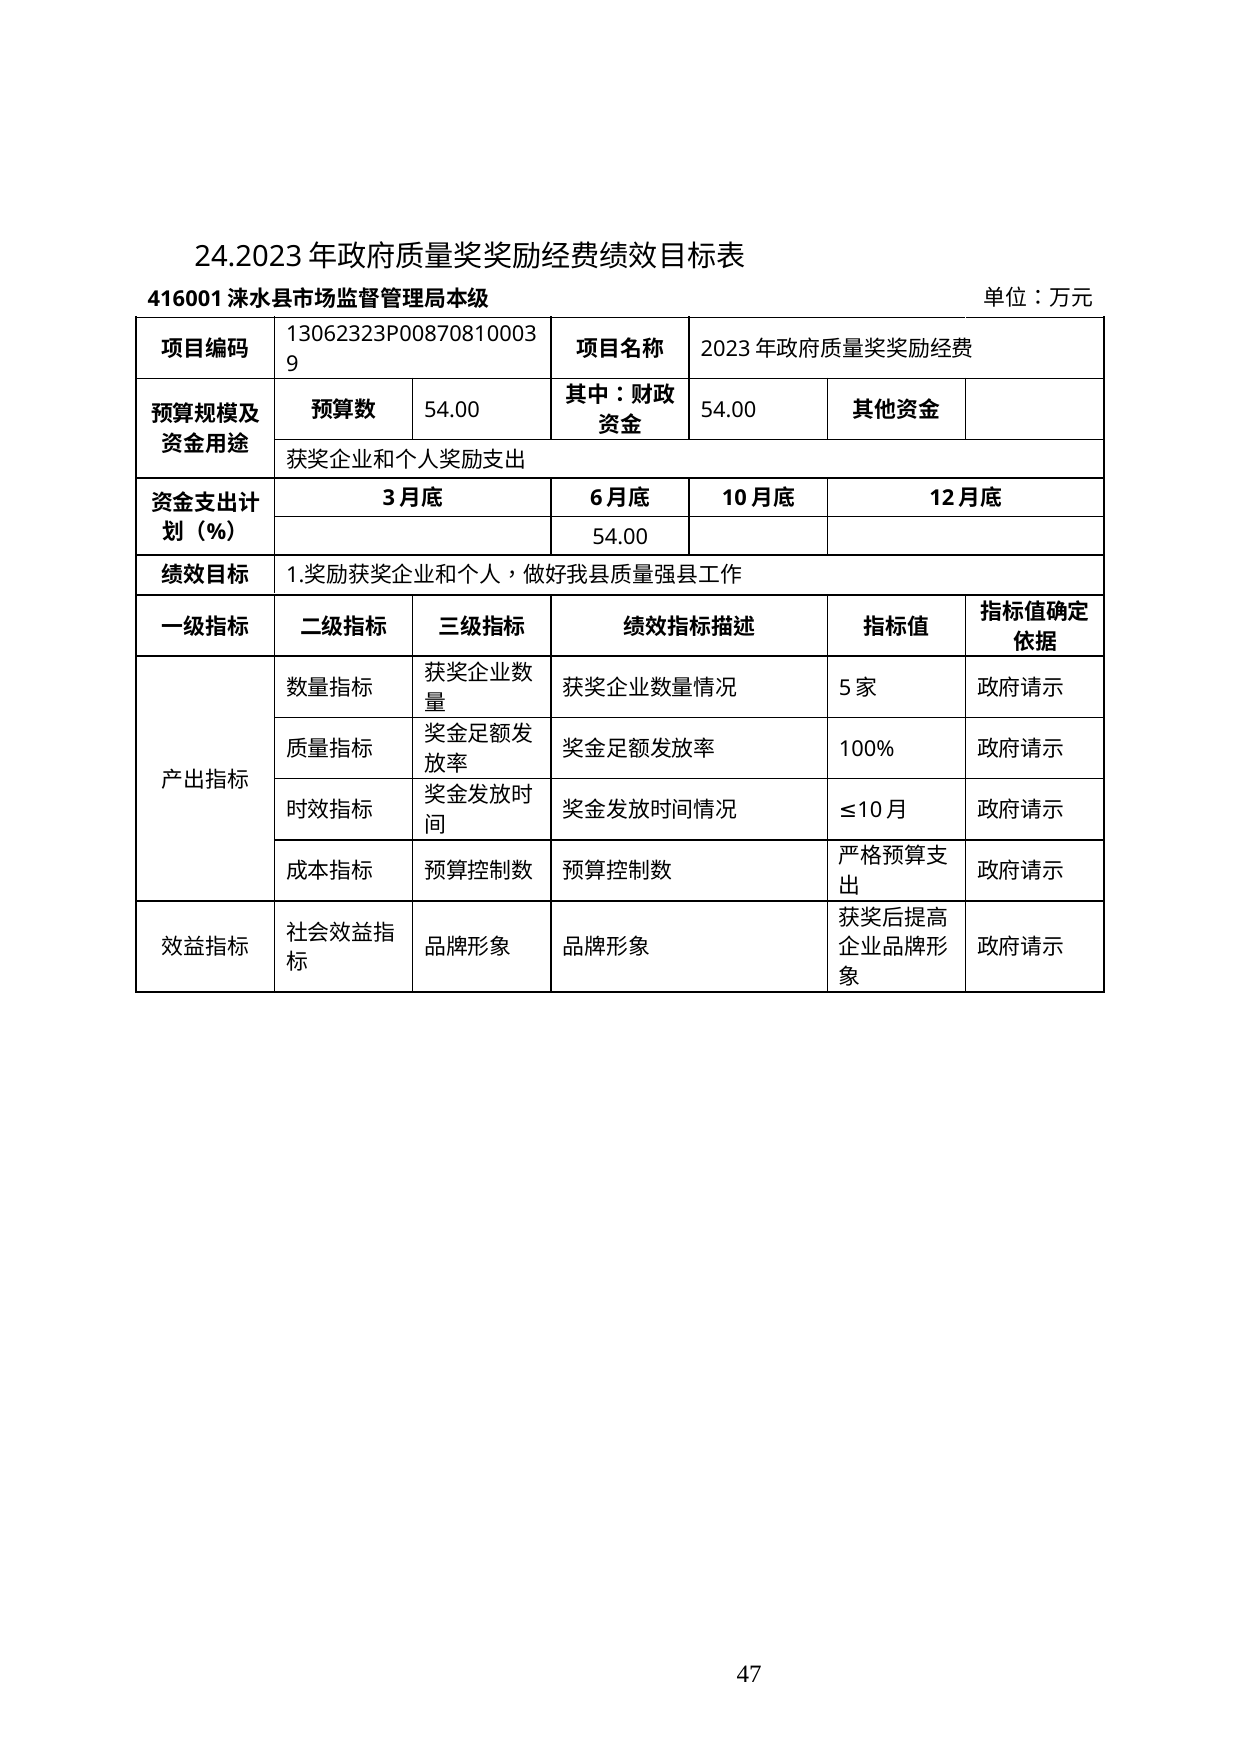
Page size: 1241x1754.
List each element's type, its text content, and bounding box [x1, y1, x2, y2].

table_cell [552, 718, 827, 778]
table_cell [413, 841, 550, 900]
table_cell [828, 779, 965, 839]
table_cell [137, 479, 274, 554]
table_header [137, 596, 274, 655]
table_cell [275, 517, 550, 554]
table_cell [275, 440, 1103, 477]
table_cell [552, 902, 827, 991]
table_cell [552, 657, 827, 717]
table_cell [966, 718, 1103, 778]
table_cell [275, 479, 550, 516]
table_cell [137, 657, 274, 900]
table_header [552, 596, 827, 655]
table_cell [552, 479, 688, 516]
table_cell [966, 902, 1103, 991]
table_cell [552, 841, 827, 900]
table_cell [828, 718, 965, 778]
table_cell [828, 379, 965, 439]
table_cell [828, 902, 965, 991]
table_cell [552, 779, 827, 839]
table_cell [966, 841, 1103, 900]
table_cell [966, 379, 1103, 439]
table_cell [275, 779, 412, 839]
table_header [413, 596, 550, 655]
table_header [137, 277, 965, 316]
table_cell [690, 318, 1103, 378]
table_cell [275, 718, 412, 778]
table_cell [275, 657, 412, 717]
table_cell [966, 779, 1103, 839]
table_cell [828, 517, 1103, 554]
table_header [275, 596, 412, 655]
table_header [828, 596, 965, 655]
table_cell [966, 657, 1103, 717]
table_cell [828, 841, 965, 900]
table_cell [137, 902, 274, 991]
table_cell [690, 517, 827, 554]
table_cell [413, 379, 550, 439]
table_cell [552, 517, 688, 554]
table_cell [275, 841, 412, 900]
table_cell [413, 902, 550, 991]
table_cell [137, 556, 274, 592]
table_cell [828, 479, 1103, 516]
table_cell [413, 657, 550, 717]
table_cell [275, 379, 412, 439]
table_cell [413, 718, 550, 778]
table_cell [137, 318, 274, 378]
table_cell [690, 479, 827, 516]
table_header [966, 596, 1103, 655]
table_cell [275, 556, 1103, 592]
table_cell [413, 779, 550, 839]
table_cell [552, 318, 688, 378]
text 24.2023年政府质量奖奖励经费绩效目标表 [136, 235, 1104, 275]
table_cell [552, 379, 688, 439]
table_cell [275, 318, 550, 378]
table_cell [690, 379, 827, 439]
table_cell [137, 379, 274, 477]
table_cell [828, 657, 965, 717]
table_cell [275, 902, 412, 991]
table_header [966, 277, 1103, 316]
